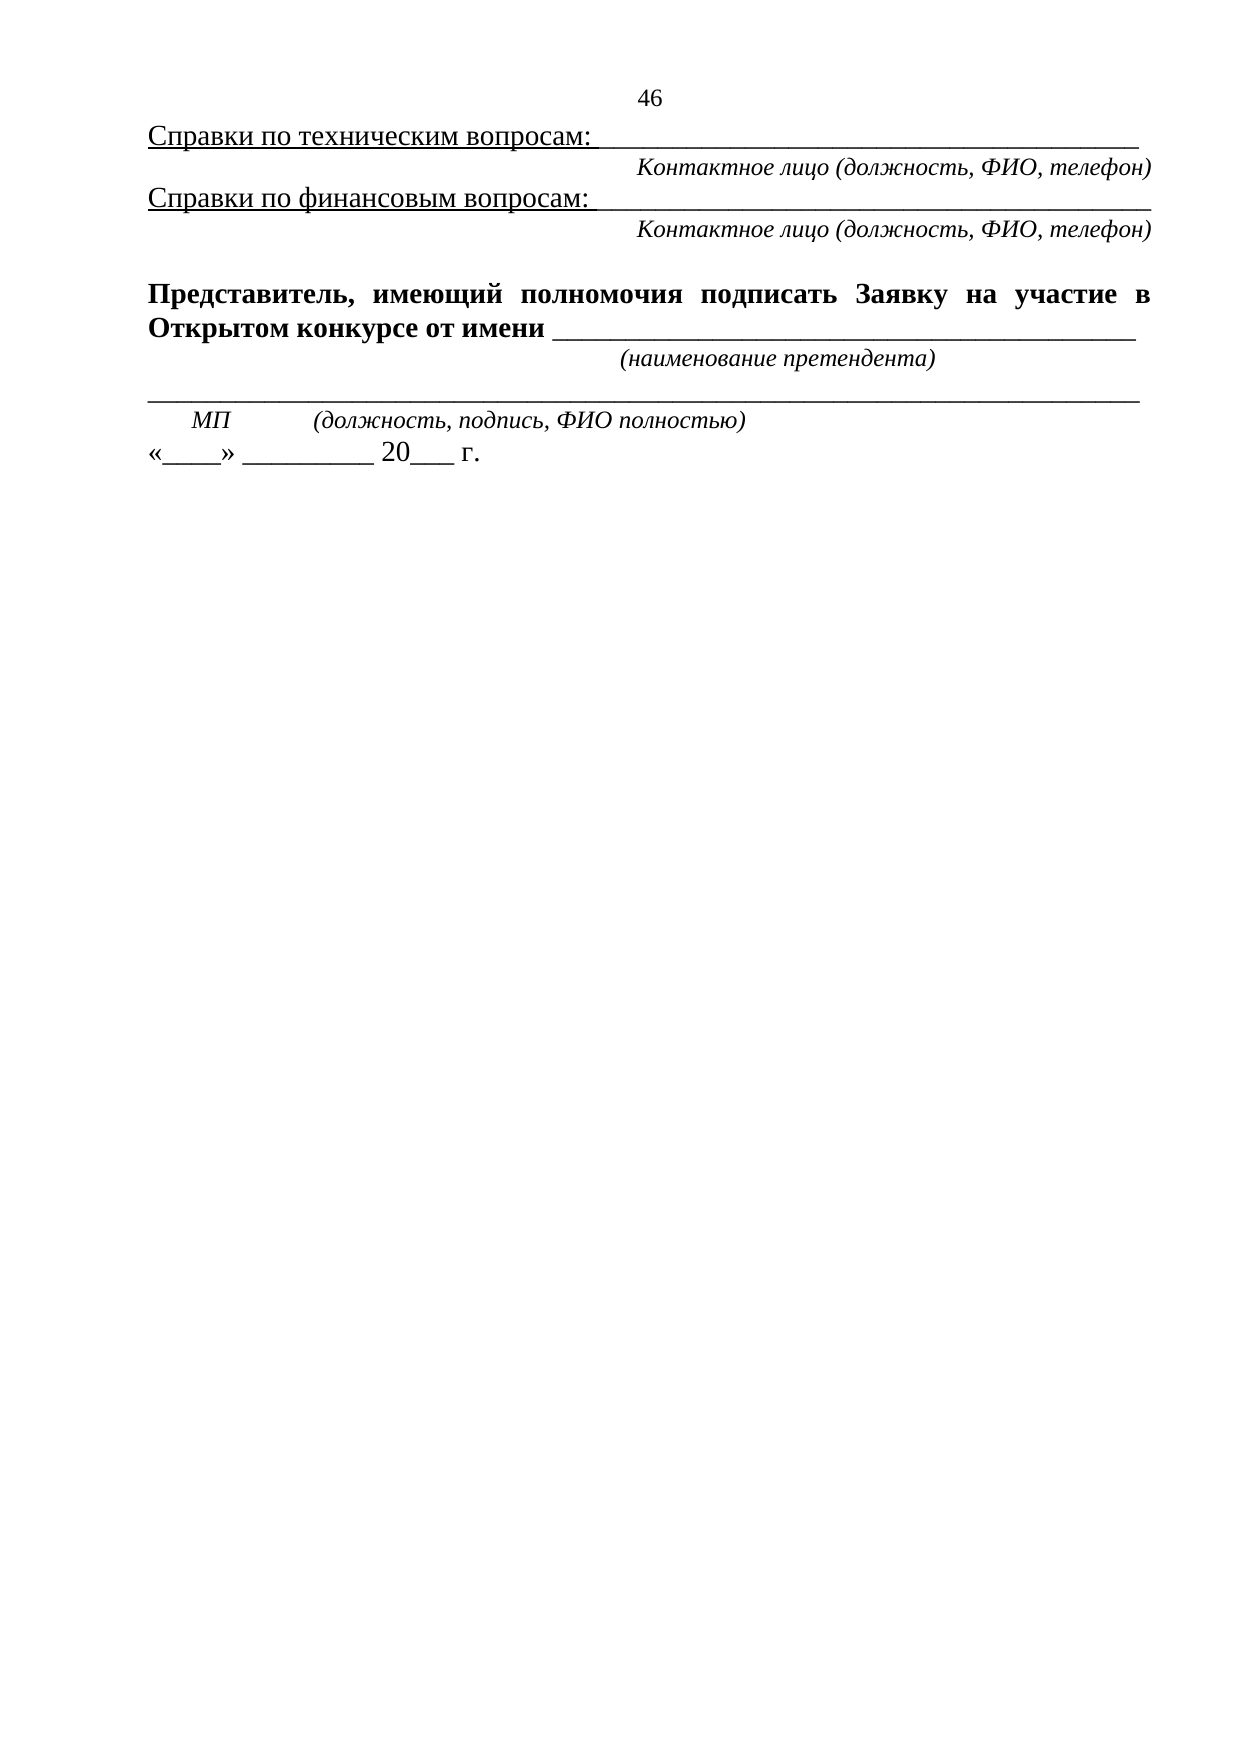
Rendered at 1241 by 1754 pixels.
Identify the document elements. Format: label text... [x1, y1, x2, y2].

text Представитель, имеющий полномочия подписать Заявку на участие в Открытом конкурсе от имени ________________________________________ [148, 276, 1152, 343]
text Справки по финансовым вопросам: ______________________________________ [148, 180, 1152, 214]
text ____________________________________________________________________ [148, 372, 1152, 406]
text МП (должность, подпись, ФИО полностью) [148, 406, 1152, 434]
text «____» _________ 20___ г. [148, 434, 1152, 468]
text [148, 152, 1152, 180]
text (наименование претендента) [148, 343, 1152, 372]
text Справки по техническим вопросам: _____________________________________ [148, 118, 1152, 152]
text Контактное лицо (должность, ФИО, телефон) [148, 214, 1152, 243]
